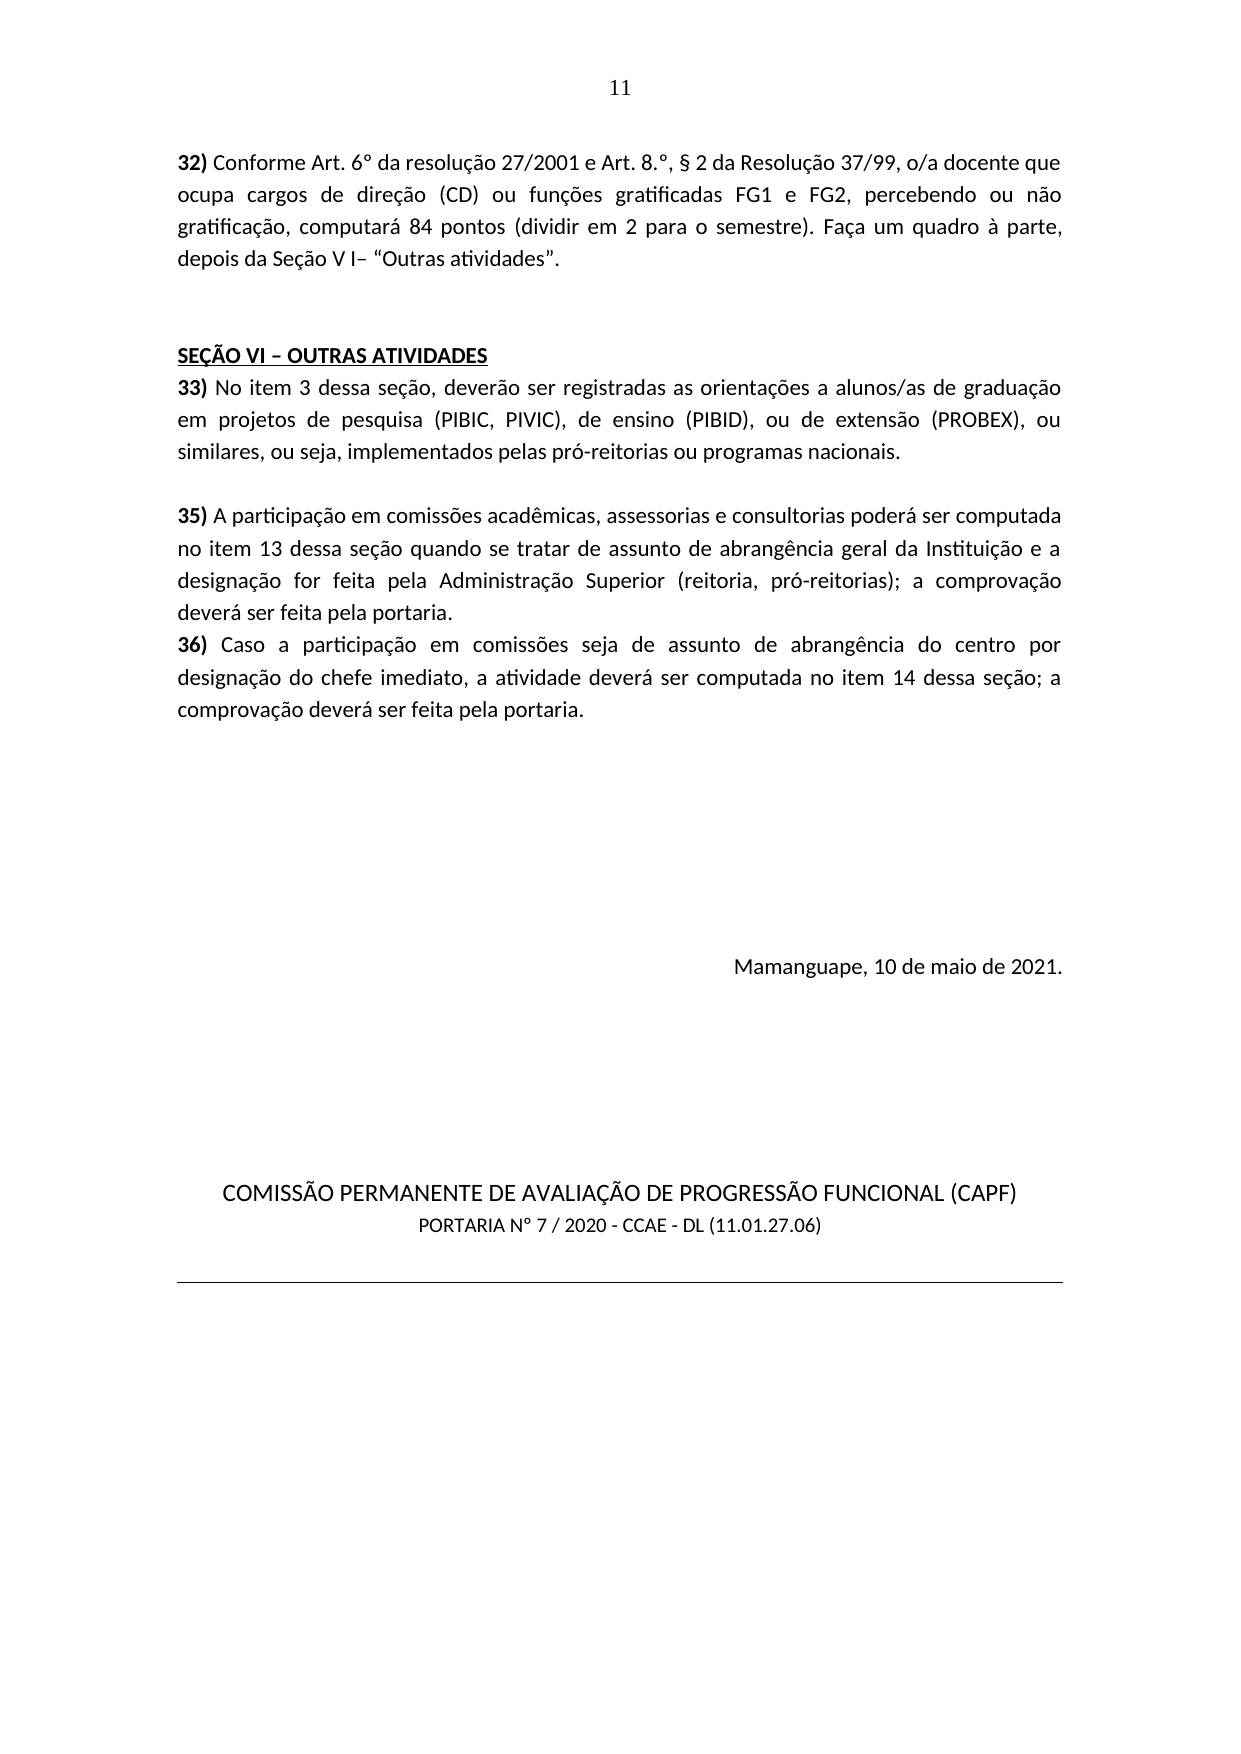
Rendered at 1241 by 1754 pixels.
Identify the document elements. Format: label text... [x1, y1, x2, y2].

text Mamanguape, 10 de maio de 2021. [177, 952, 1063, 980]
text 35) A participação em comissões acadêmicas, assessorias e consultorias poderá ser computada no item 13 dessa seção quando se tratar de assunto de abrangência geral da Instituição e a designação for feita pela Administração Superior (reitoria, pró-reitorias); a comprovação deverá ser feita pela portaria. [177, 502, 1063, 626]
text 36) Caso a participação em comissões seja de assunto de abrangência do centro por designação do chefe imediato, a atividade deverá ser computada no item 14 dessa seção; a comprovação deverá ser feita pela portaria. [177, 630, 1063, 723]
text COMISSÃO PERMANENTE DE AVALIAÇÃO DE PROGRESSÃO FUNCIONAL (CAPF) [177, 1178, 1063, 1208]
text SEÇÃO VI – OUTRAS ATIVIDADES [177, 341, 1063, 369]
text PORTARIA Nº 7 / 2020 - CCAE - DL (11.01.27.06) [177, 1213, 1063, 1238]
text 32) Conforme Art. 6º da resolução 27/2001 e Art. 8.º, § 2 da Resolução 37/99, o/a docente que ocupa cargos de direção (CD) ou funções gratificadas FG1 e FG2, percebendo ou não gratificação, computará 84 pontos (dividir em 2 para o semestre). Faça um quadro à parte, depois da Seção V I– “Outras atividades”. [177, 148, 1063, 272]
text 33) No item 3 dessa seção, deverão ser registradas as orientações a alunos/as de graduação em projetos de pesquisa (PIBIC, PIVIC), de ensino (PIBID), ou de extensão (PROBEX), ou similares, ou seja, implementados pelas pró-reitorias ou programas nacionais. [177, 373, 1063, 465]
